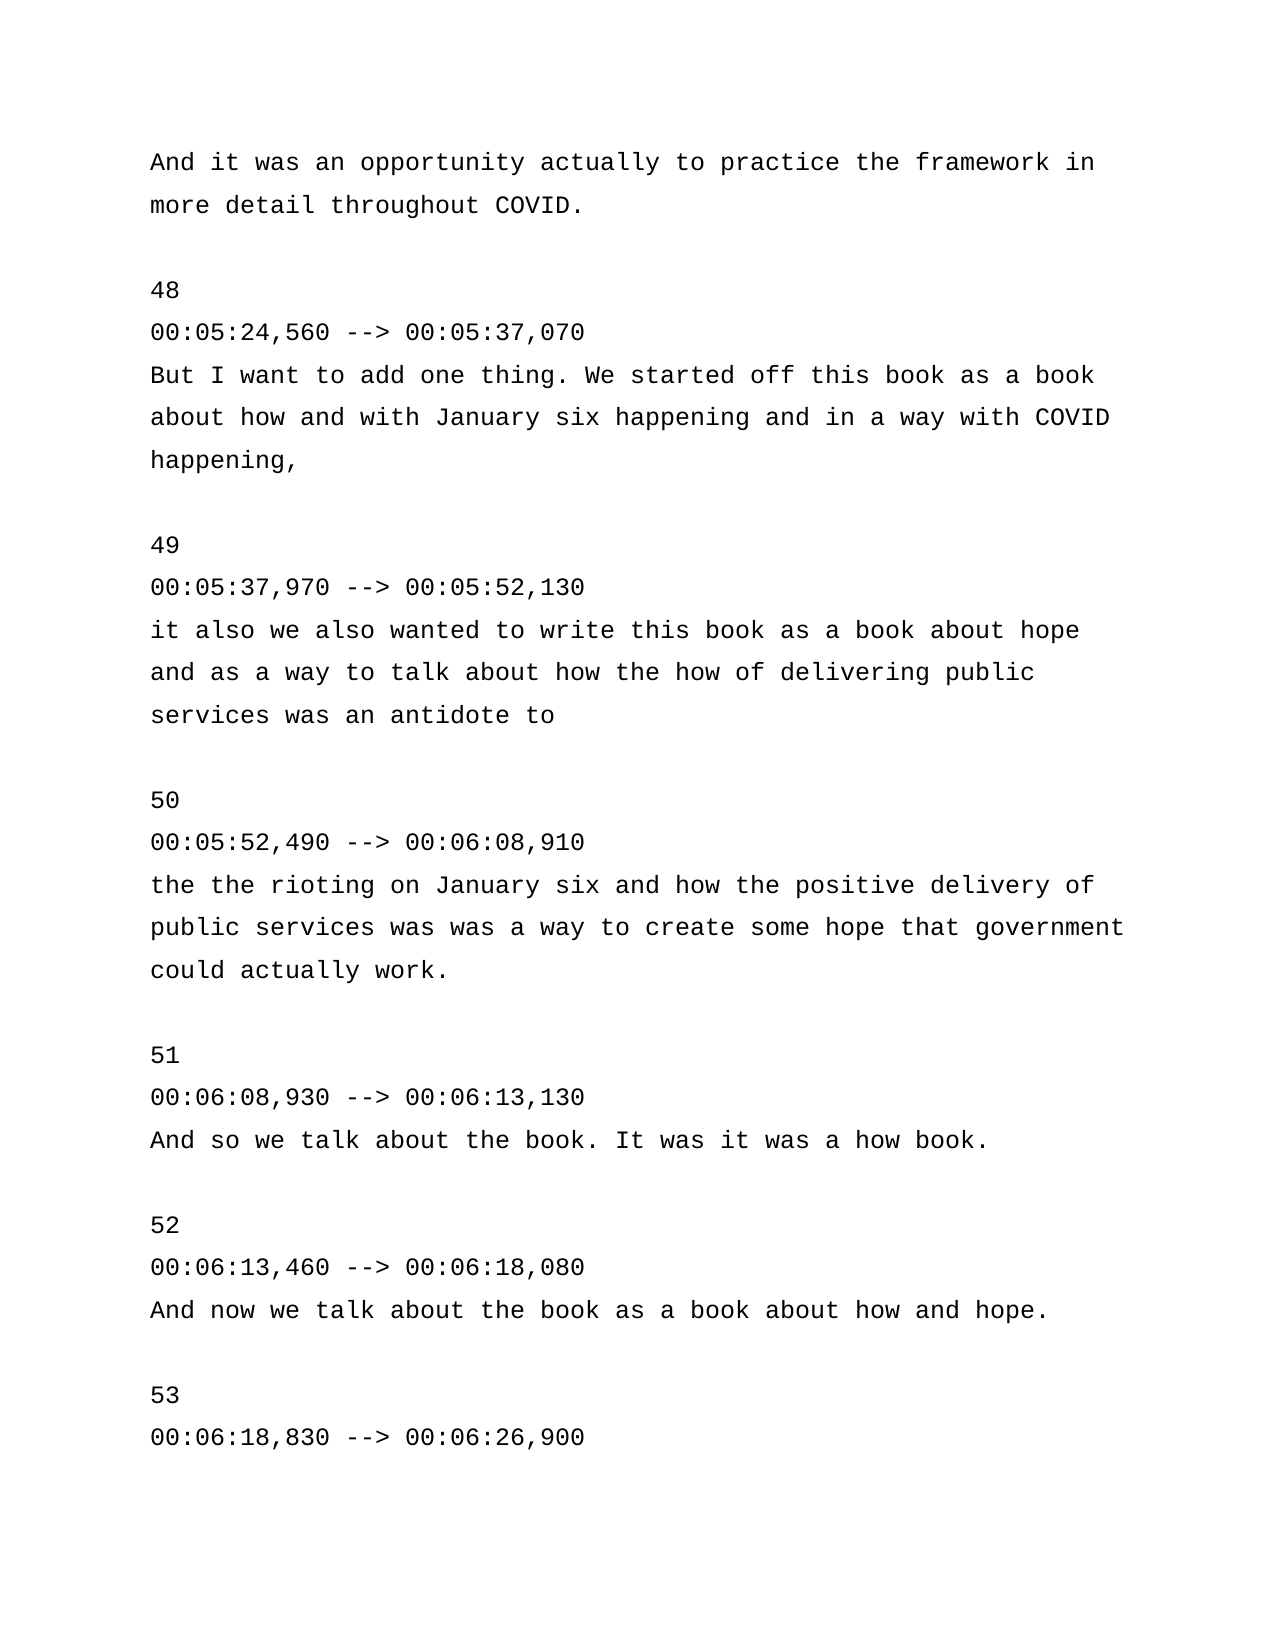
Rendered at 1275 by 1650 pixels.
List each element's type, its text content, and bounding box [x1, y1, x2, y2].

text 00:06:13,460 --> 00:06:18,080 [150, 1255, 1125, 1283]
text 00:05:24,560 --> 00:05:37,070 [150, 320, 1125, 348]
text And now we talk about the book as a book about how and hope. [150, 1297, 1125, 1326]
text But I want to add one thing. We started off this book as a book about how and with January six happening and in a way with COVID happening, [150, 362, 1125, 476]
text 53 [150, 1382, 1125, 1411]
text 50 [150, 787, 1125, 816]
text 48 [150, 277, 1125, 306]
text 49 [150, 532, 1125, 561]
text And it was an opportunity actually to practice the framework in more detail throughout COVID. [150, 150, 1125, 221]
text 51 [150, 1042, 1125, 1071]
text 52 [150, 1212, 1125, 1241]
text the the rioting on January six and how the positive delivery of public services was was a way to create some hope that government could actually work. [150, 872, 1125, 986]
text it also we also wanted to write this book as a book about hope and as a way to talk about how the how of delivering public services was an antidote to [150, 617, 1125, 731]
text And so we talk about the book. It was it was a how book. [150, 1127, 1125, 1156]
text 00:05:52,490 --> 00:06:08,910 [150, 830, 1125, 858]
text 00:05:37,970 --> 00:05:52,130 [150, 575, 1125, 603]
text 00:06:08,930 --> 00:06:13,130 [150, 1085, 1125, 1113]
text 00:06:18,830 --> 00:06:26,900 [150, 1425, 1125, 1453]
